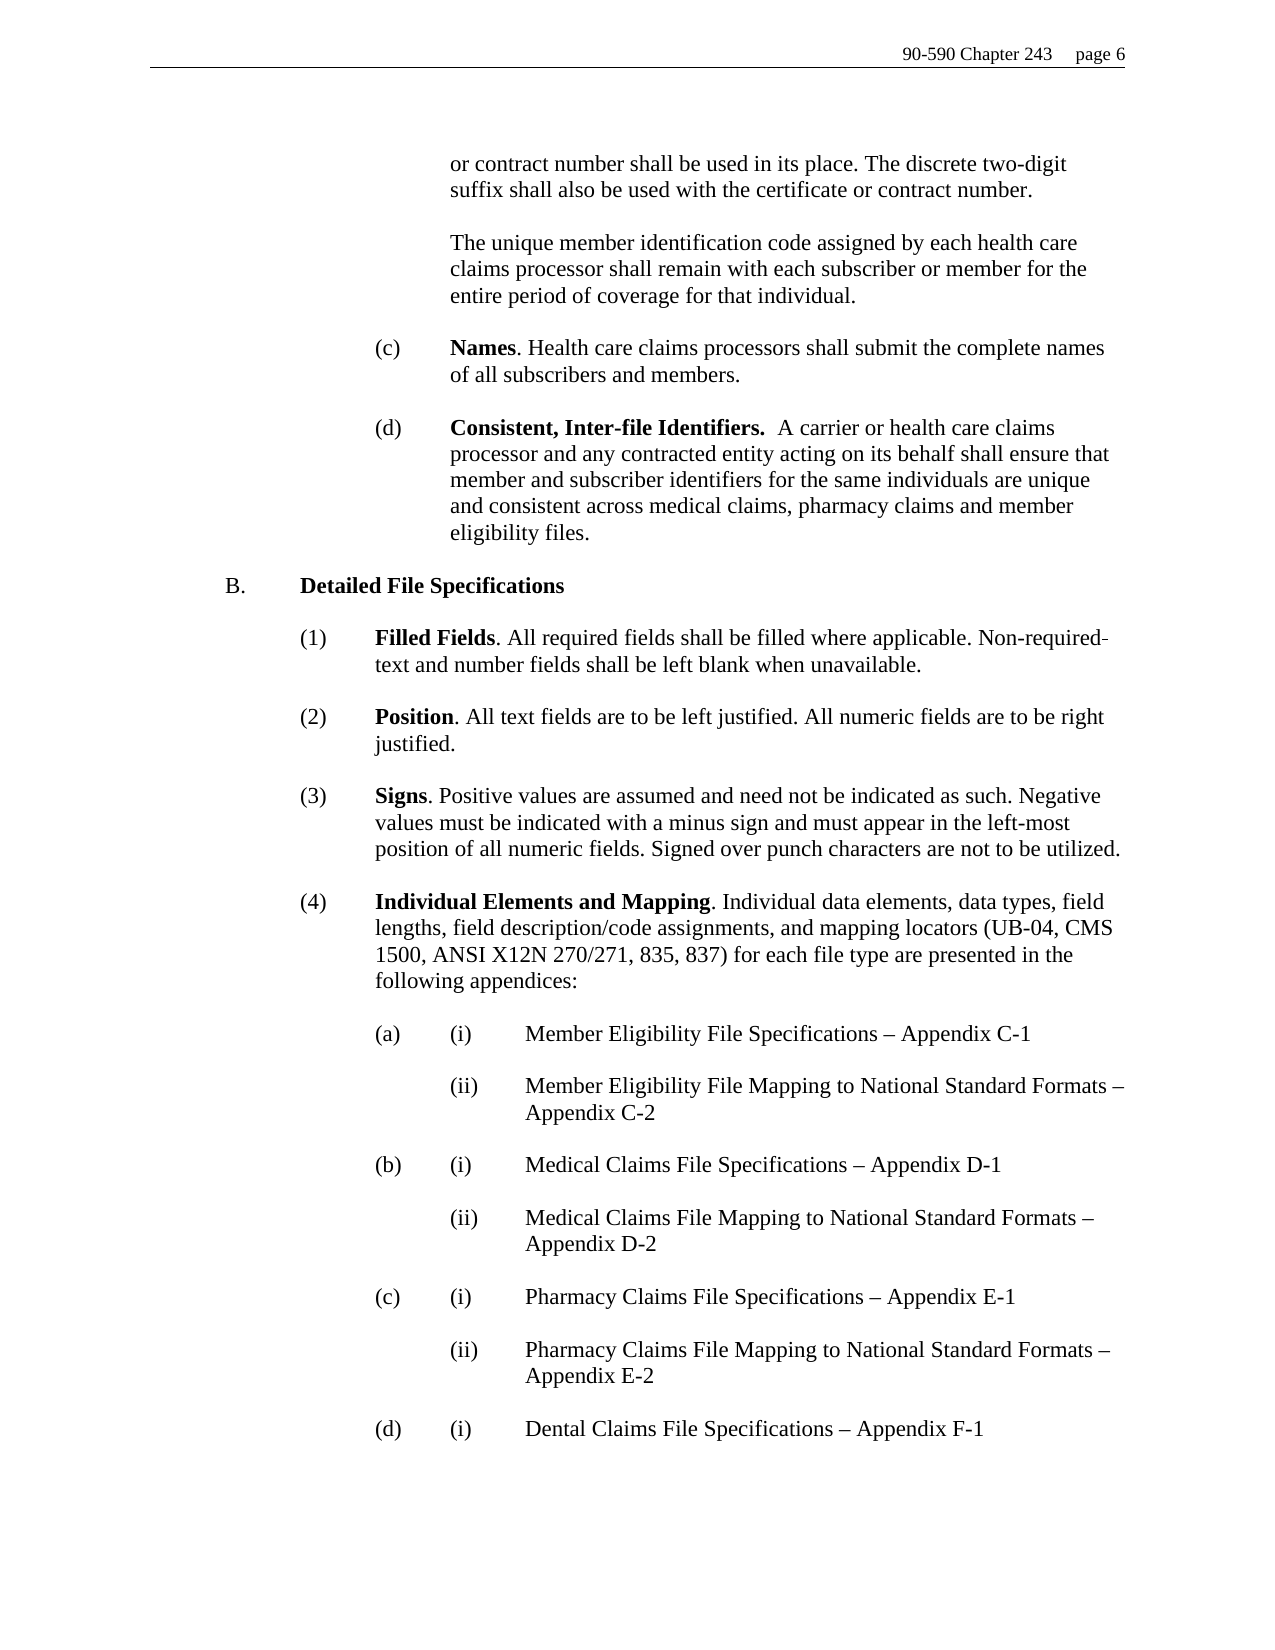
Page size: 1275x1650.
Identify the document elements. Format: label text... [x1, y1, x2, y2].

text (2) Position. All text fields are to be left justified. All numeric fields are to be right justified. [300, 703, 1125, 756]
text (d) (i) Dental Claims File Specifications – Appendix F-1 [375, 1415, 1125, 1441]
text (ii) Pharmacy Claims File Mapping to National Standard Formats – Appendix E-2 [450, 1336, 1125, 1389]
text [375, 150, 1125, 203]
text (b) (i) Medical Claims File Specifications – Appendix D-1 [375, 1151, 1125, 1178]
text (4) Individual Elements and Mapping. Individual data elements, data types, field lengths, field description/code assignments, and mapping locators (UB-04, CMS 1500, ANSI X12N 270/271, 835, 837) for each file type are presented in the following appendices: [300, 888, 1125, 993]
text (ii) Medical Claims File Mapping to National Standard Formats – Appendix D-2 [450, 1204, 1125, 1257]
text (ii) Member Eligibility File Mapping to National Standard Formats – Appendix C-2 [450, 1072, 1125, 1125]
text B. Detailed File Specifications [225, 572, 1125, 598]
text The unique member identification code assigned by each health care claims processor shall remain with each subscriber or member for the entire period of coverage for that individual. [450, 229, 1125, 308]
text (c) Names. Health care claims processors shall submit the complete names of all subscribers and members. [375, 334, 1125, 387]
text (a) (i) Member Eligibility File Specifications – Appendix C-1 [375, 1020, 1125, 1046]
text (1) Filled Fields. All required fields shall be filled where applicable. Non-required text and number fields shall be left blank when unavailable. [300, 624, 1125, 677]
text (3) Signs. Positive values are assumed and need not be indicated as such. Negative values must be indicated with a minus sign and must appear in the left-most position of all numeric fields. Signed over punch characters are not to be utilized. [300, 782, 1125, 862]
text (c) (i) Pharmacy Claims File Specifications – Appendix E-1 [375, 1283, 1125, 1309]
text (d) Consistent, Inter-file Identifiers. A carrier or health care claims processor and any contracted entity acting on its behalf shall ensure that member and subscriber identifiers for the same individuals are unique and consistent across medical claims, pharmacy claims and member eligibility files. [375, 413, 1125, 545]
